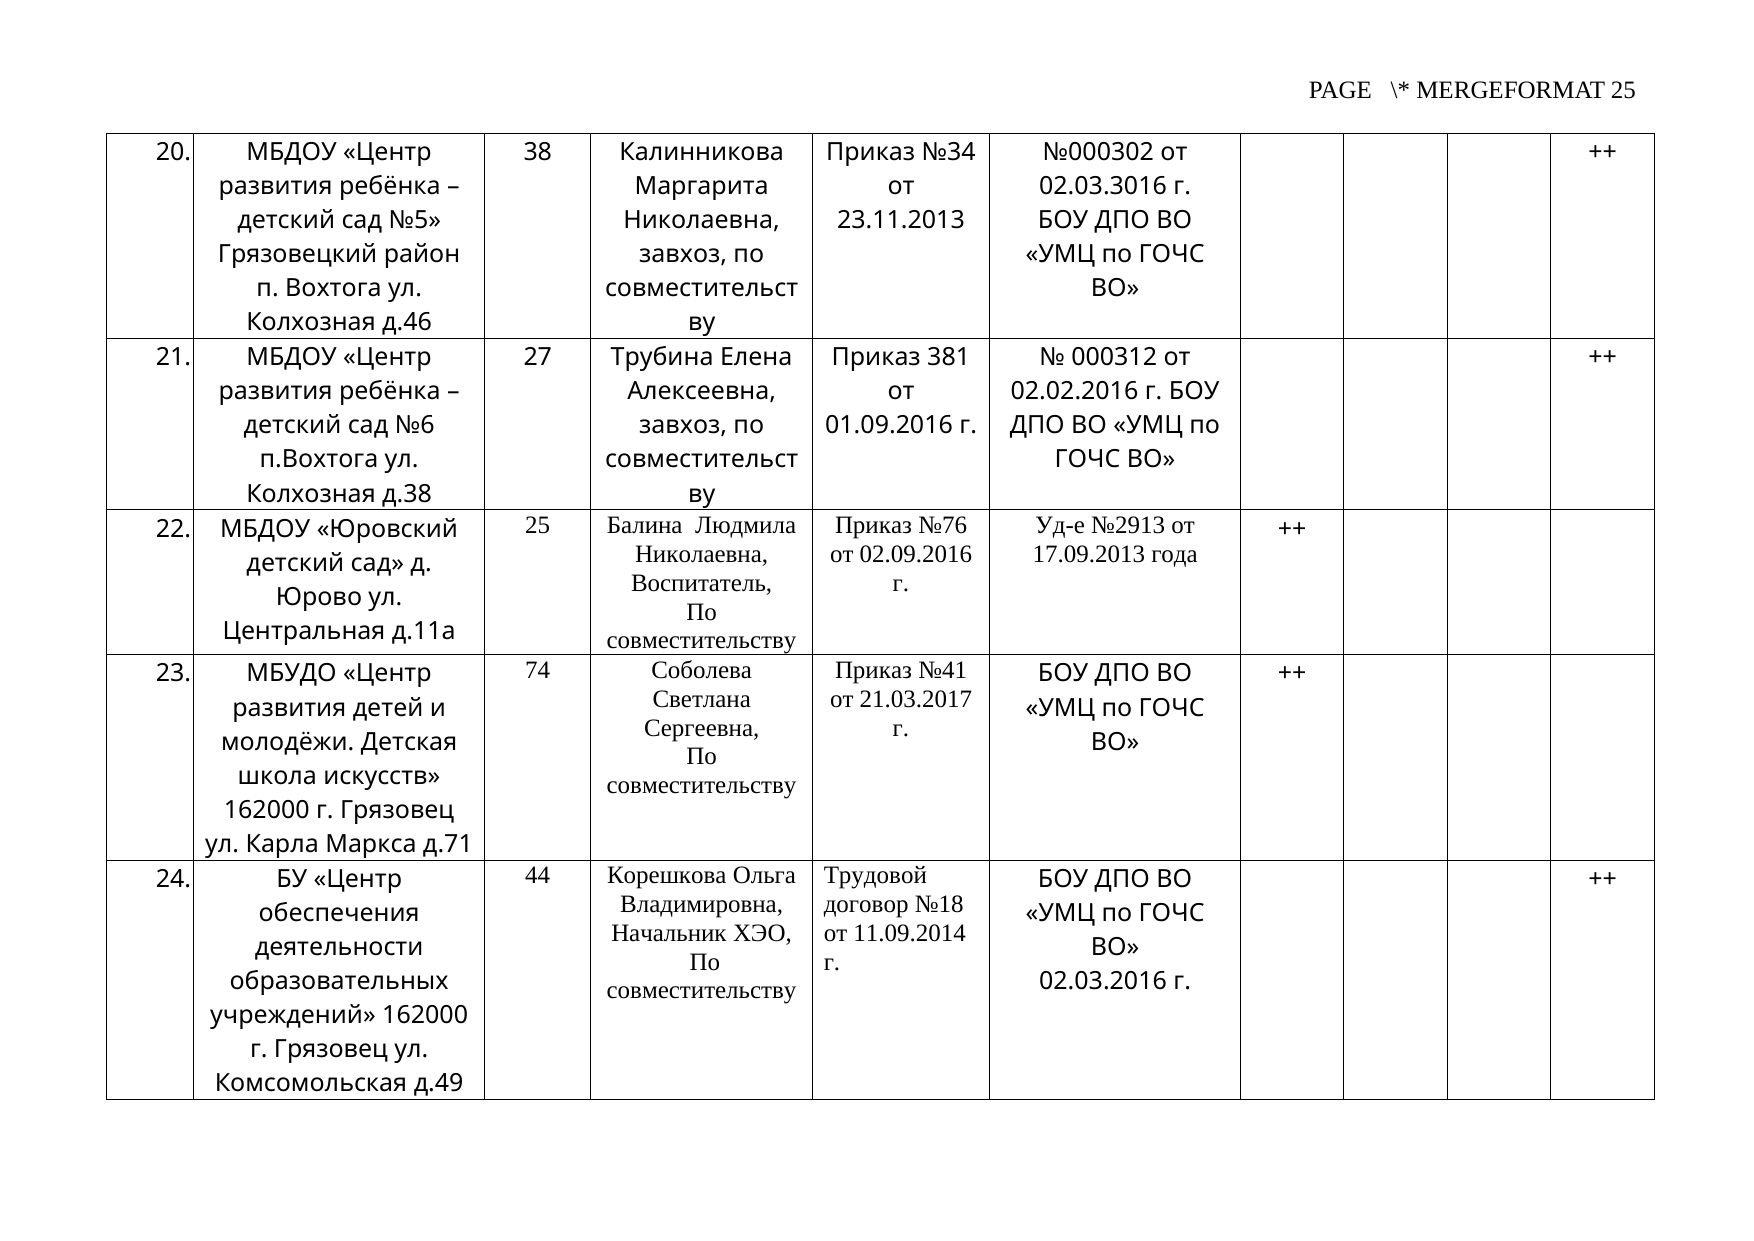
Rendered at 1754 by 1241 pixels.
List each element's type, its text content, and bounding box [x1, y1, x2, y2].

table_cell [1448, 510, 1550, 654]
table_cell [1241, 134, 1343, 338]
table_cell Трубина Елена Алексеевна, завхоз, по совместительству [591, 339, 812, 509]
table_cell [1241, 339, 1343, 509]
table_cell 27 [485, 339, 590, 509]
table_cell Уд-е №2913 от 17.09.2013 года [990, 510, 1240, 654]
table_cell Балина Людмила Николаевна, Воспитатель, По совместительству [591, 510, 812, 654]
table_cell [1344, 510, 1447, 654]
table_cell [1344, 861, 1447, 1099]
table_cell Приказ №76 от 02.09.2016 г. [813, 510, 989, 654]
table_cell Калинникова Маргарита Николаевна, завхоз, по совместительству [591, 134, 812, 338]
table_cell [1551, 510, 1654, 654]
table_cell ++ [1241, 655, 1343, 859]
table_cell Соболева Светлана Сергеевна, По совместительству [591, 655, 812, 859]
table_cell [1344, 655, 1447, 859]
table_cell [1551, 655, 1654, 859]
table_cell Приказ 381 от 01.09.2016 г. [813, 339, 989, 509]
table_cell [107, 510, 193, 654]
table_cell Приказ №41 от 21.03.2017 г. [813, 655, 989, 859]
table_cell Приказ №34 от 23.11.2013 [813, 134, 989, 338]
table_cell [1241, 861, 1343, 1099]
table_cell Корешкова Ольга Владимировна, Начальник ХЭО, По совместительству [591, 861, 812, 1099]
table_cell [1344, 339, 1447, 509]
table_cell 25 [485, 510, 590, 654]
table_cell [107, 861, 193, 1099]
table_cell [1344, 134, 1447, 338]
table_cell 44 [485, 861, 590, 1099]
table_cell [107, 134, 193, 338]
table_cell № 000312 от 02.02.2016 г. БОУ ДПО ВО «УМЦ по ГОЧС ВО» [990, 339, 1240, 509]
table_cell [1448, 134, 1550, 338]
table_cell БУ «Центр обеспечения деятельности образовательных учреждений» 162000 г. Грязовец ул. Комсомольская д.49 [194, 861, 484, 1099]
table_cell БОУ ДПО ВО «УМЦ по ГОЧС ВО» [990, 655, 1240, 859]
table_cell ++ [1551, 134, 1654, 338]
table_cell 74 [485, 655, 590, 859]
table_cell МБДОУ «Центр развития ребёнка – детский сад №6 п.Вохтога ул. Колхозная д.38 [194, 339, 484, 509]
table_cell [107, 339, 193, 509]
table_cell ++ [1551, 861, 1654, 1099]
table_cell 38 [485, 134, 590, 338]
table_cell Трудовой договор №18 от 11.09.2014 г. [813, 861, 989, 1099]
table_cell ++ [1241, 510, 1343, 654]
table_cell [107, 655, 193, 859]
table_cell БОУ ДПО ВО «УМЦ по ГОЧС ВО» 02.03.2016 г. [990, 861, 1240, 1099]
table_cell МБУДО «Центр развития детей и молодёжи. Детская школа искусств» 162000 г. Грязовец ул. Карла Маркса д.71 [194, 655, 484, 859]
table_cell №000302 от 02.03.3016 г. БОУ ДПО ВО «УМЦ по ГОЧС ВО» [990, 134, 1240, 338]
table_cell МБДОУ «Центр развития ребёнка –детский сад №5» Грязовецкий район п. Вохтога ул. Колхозная д.46 [194, 134, 484, 338]
table_cell [1448, 861, 1550, 1099]
table_cell МБДОУ «Юровский детский сад» д. Юрово ул. Центральная д.11а [194, 510, 484, 654]
table_cell [1448, 339, 1550, 509]
table_cell [1448, 655, 1550, 859]
table_cell ++ [1551, 339, 1654, 509]
